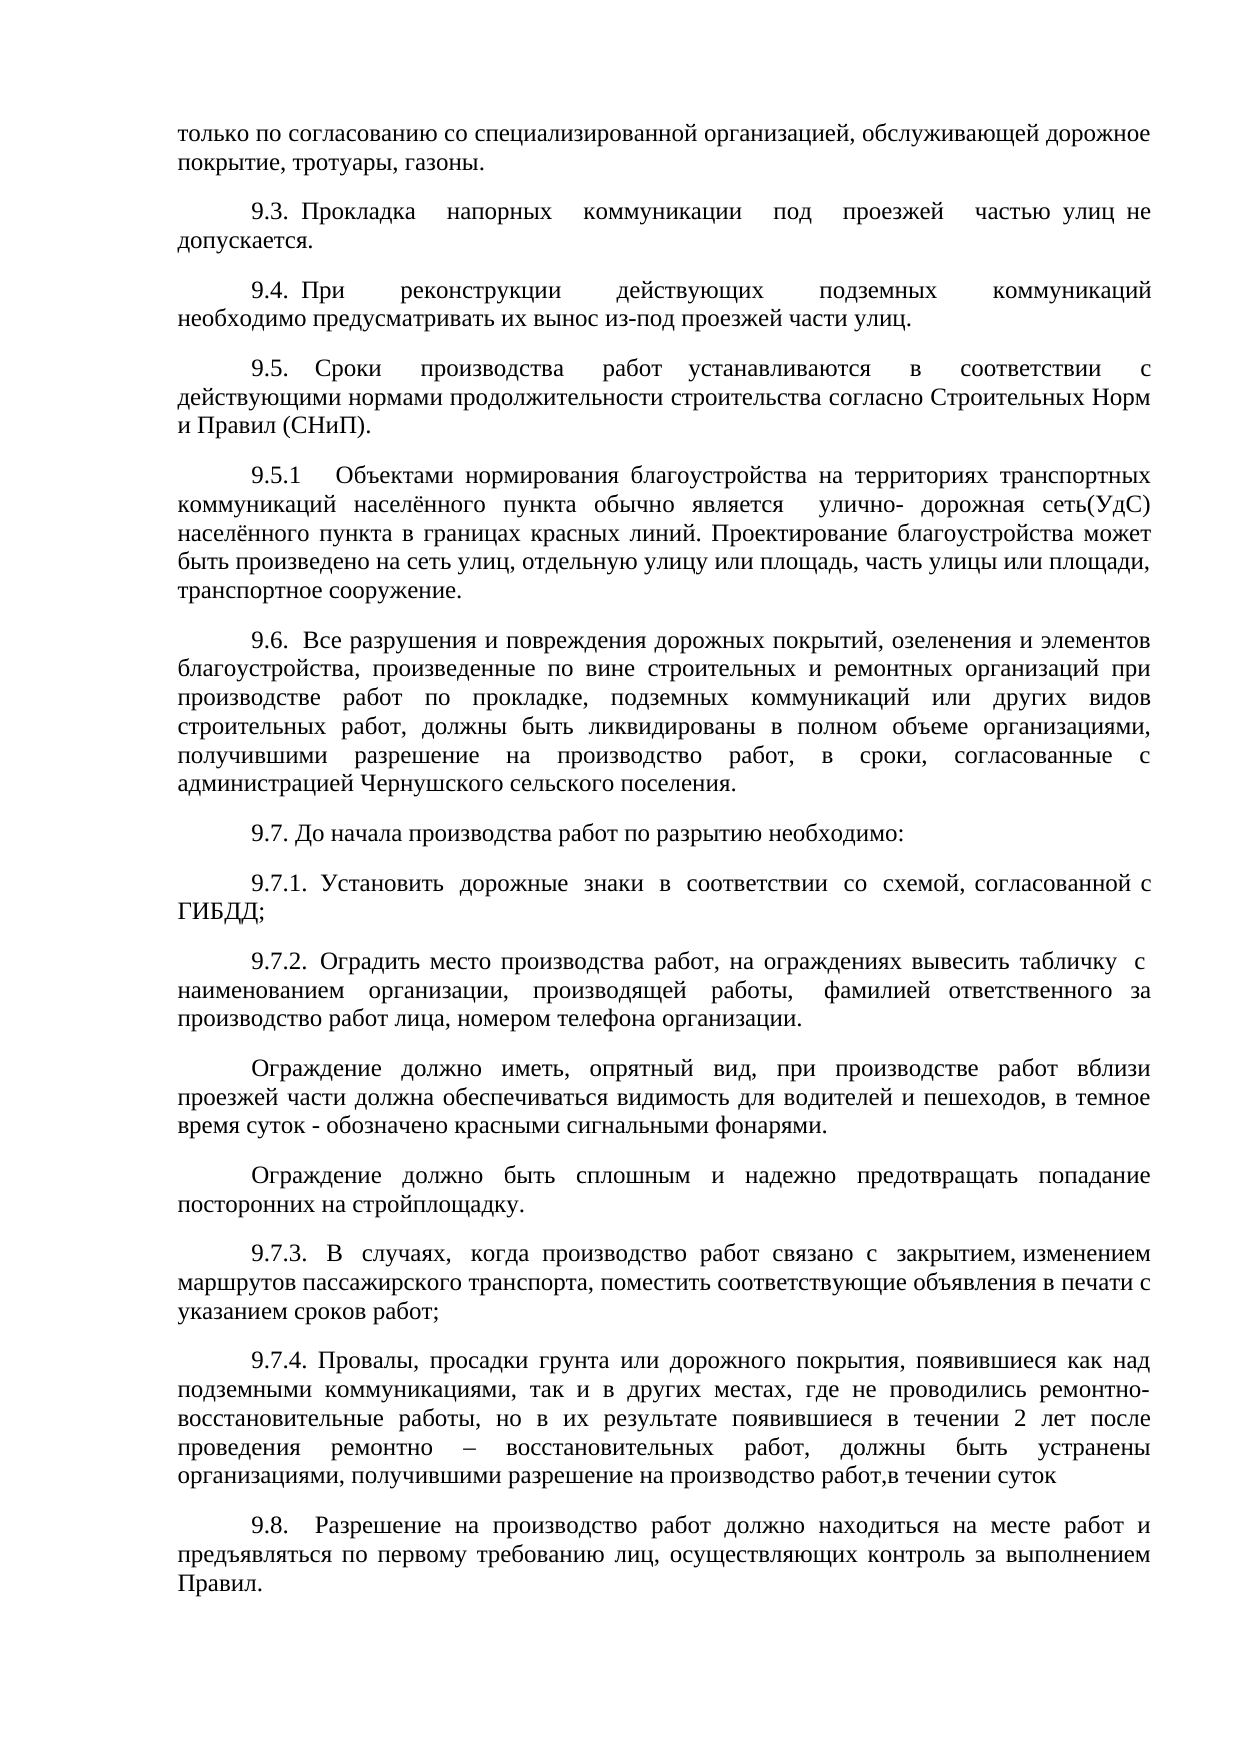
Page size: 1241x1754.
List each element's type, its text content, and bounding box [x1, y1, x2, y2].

text 9.5. Сроки производства работ устанавливаются в соответствии с действующими нормами продолжительности строительства согласно Строительных Норм и Правил (СНиП). [177, 353, 1152, 439]
text 9.7. До начала производства работ по разрытию необходимо: [177, 818, 1152, 847]
text Ограждение должно быть сплошным и надежно предотвращать попадание посторонних на стройплощадку. [177, 1160, 1152, 1218]
text 9.7.4. Провалы, просадки грунта или дорожного покрытия, появившиеся как над подземными коммуникациями, так и в других местах, где не проводились ремонтно- восстановительные работы, но в их результате появившиеся в течении 2 лет после проведения ремонтно – восстановительных работ, должны быть устранены организациями, получившими разрешение на производство работ,в течении суток [177, 1346, 1152, 1489]
text 9.7.1. Установить дорожные знаки в соответствии со схемой, согласованной с ГИБДД; [177, 868, 1152, 925]
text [177, 118, 1152, 176]
text 9.4. При реконструкции действующих подземных коммуникаций необходимо предусматривать их вынос из-под проезжей части улиц. [177, 275, 1152, 332]
text 9.6. Все разрушения и повреждения дорожных покрытий, озеленения и элементов благоустройства, произведенные по вине строительных и ремонтных организаций при производстве работ по прокладке, подземных коммуникаций или других видов строительных работ, должны быть ликвидированы в полном объеме организациями, получившими разрешение на производство работ, в сроки, согласованные с администрацией Чернушского сельского поселения. [177, 625, 1152, 797]
text 9.7.3. В случаях, когда производство работ связано с закрытием, изменением маршрутов пассажирского транспорта, поместить соответствующие объявления в печати с указанием сроков работ; [177, 1238, 1152, 1325]
text Ограждение должно иметь, опрятный вид, при производстве работ вблизи проезжей части должна обеспечиваться видимость для водителей и пешеходов, в темное время суток - обозначено красными сигнальными фонарями. [177, 1053, 1152, 1139]
text 9.8. Разрешение на производство работ должно находиться на месте работ и предъявляться по первому требованию лиц, осуществляющих контроль за выполнением Правил. [177, 1510, 1152, 1596]
text 9.3. Прокладка напорных коммуникации под проезжей частью улиц не допускается. [177, 196, 1152, 254]
text 9.5.1 Объектами нормирования благоустройства на территориях транспортных коммуникаций населённого пункта обычно является улично- дорожная сеть(УдС) населённого пункта в границах красных линий. Проектирование благоустройства может быть произведено на сеть улиц, отдельную улицу или площадь, часть улицы или площади, транспортное сооружение. [177, 460, 1152, 604]
text 9.7.2. Оградить место производства работ, на ограждениях вывесить табличку с наименованием организации, производящей работы, фамилией ответственного за производство работ лица, номером телефона организации. [177, 946, 1152, 1032]
